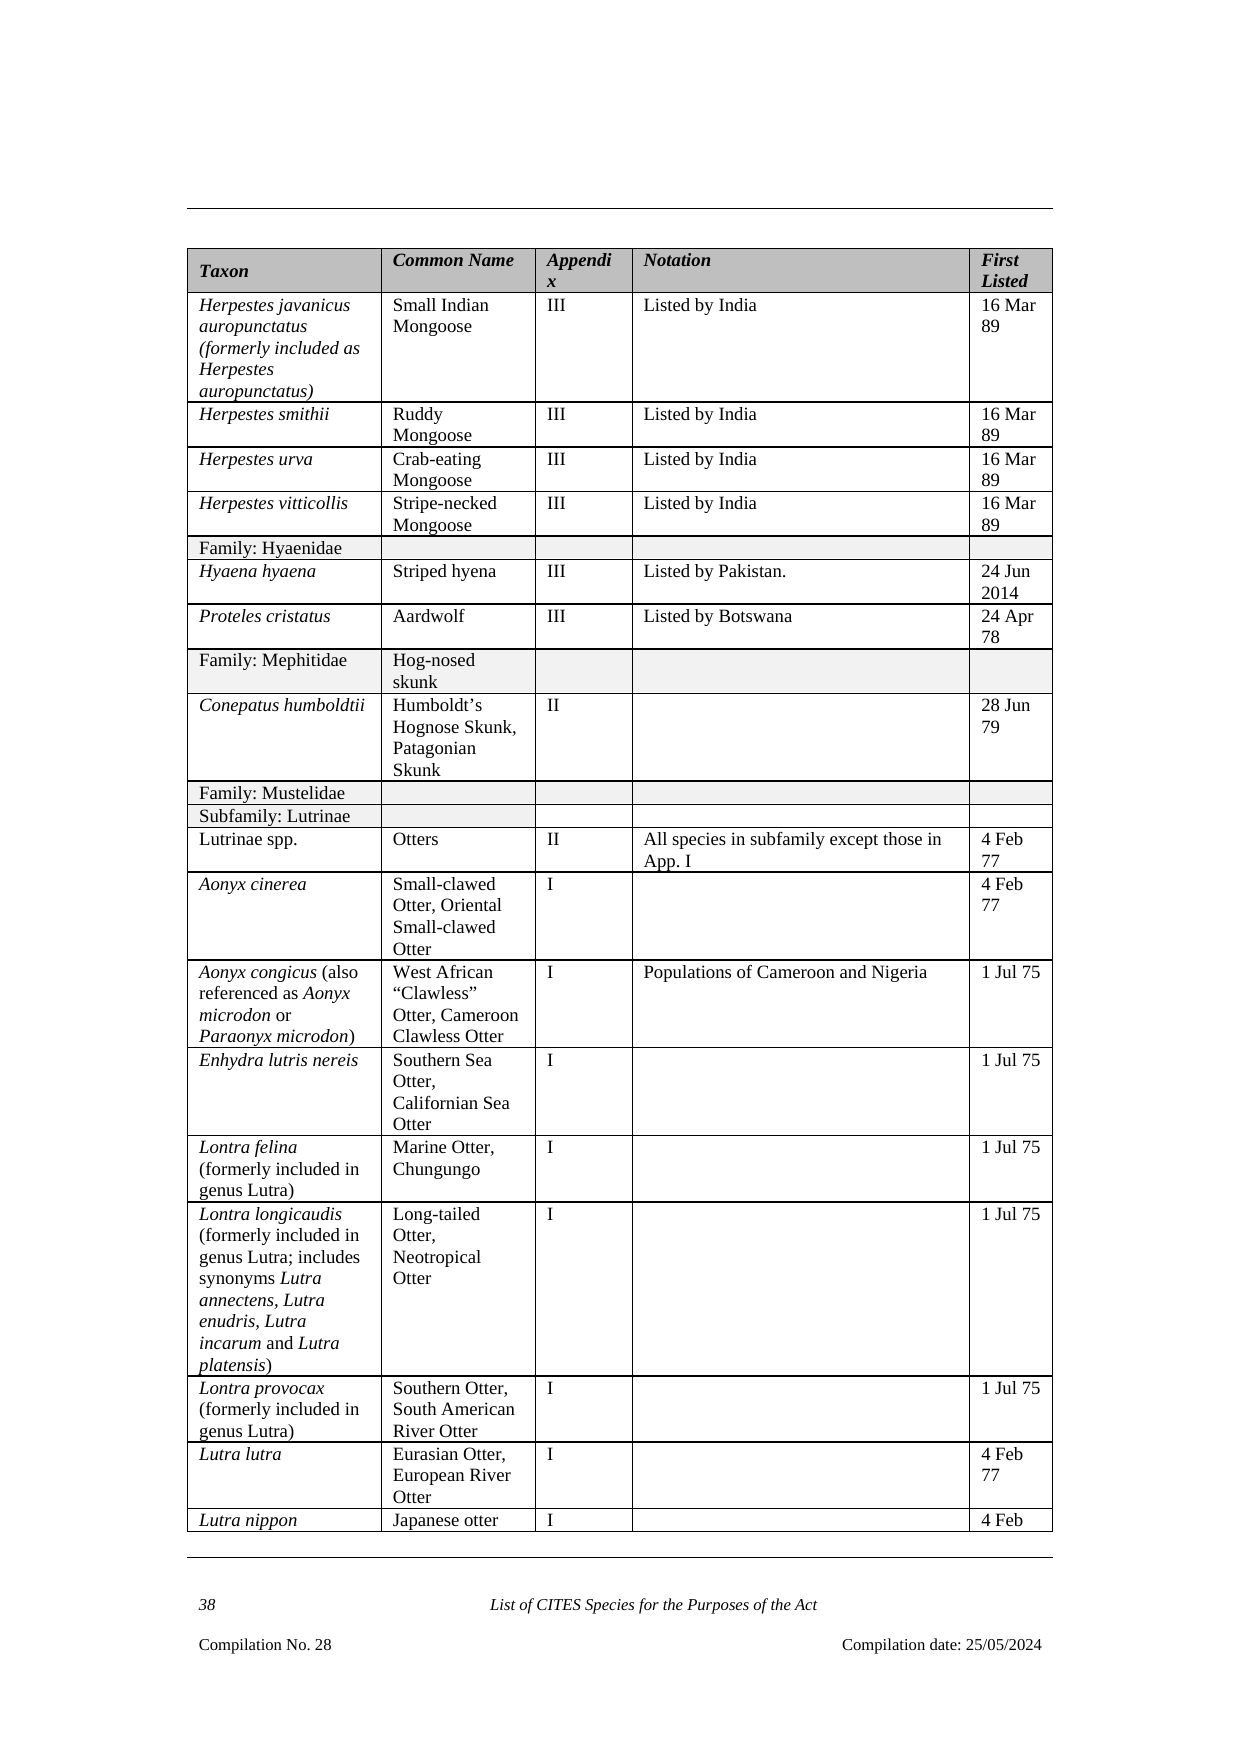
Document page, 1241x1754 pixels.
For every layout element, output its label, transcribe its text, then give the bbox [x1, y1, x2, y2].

table_header Taxon [188, 249, 381, 292]
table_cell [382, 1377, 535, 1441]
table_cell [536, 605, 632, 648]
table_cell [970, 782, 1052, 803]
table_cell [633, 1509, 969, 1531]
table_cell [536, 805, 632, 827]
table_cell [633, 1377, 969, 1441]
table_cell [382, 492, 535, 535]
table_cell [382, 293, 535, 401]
table_header Notation [633, 249, 969, 292]
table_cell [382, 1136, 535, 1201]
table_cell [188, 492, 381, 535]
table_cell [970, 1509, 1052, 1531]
table_header Common Name [382, 249, 535, 292]
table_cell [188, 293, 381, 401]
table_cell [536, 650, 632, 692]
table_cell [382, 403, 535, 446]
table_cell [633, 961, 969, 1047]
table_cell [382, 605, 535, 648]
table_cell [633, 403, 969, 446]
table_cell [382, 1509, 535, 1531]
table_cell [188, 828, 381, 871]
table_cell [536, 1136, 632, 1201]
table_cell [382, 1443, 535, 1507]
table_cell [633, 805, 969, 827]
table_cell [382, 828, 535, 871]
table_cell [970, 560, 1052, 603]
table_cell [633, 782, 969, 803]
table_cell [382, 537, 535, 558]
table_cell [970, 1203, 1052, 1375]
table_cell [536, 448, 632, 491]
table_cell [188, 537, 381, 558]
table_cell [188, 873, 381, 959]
table_header First Listed [970, 249, 1052, 292]
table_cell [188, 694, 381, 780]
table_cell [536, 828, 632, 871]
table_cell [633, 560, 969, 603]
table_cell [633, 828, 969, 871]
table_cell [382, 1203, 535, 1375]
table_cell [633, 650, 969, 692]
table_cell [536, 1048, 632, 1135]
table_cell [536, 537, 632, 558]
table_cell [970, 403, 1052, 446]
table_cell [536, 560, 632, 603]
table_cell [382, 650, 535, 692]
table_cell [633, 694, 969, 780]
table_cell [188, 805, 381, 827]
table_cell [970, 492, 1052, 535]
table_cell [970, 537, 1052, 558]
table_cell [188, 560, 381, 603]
table_header Appendix [536, 249, 632, 292]
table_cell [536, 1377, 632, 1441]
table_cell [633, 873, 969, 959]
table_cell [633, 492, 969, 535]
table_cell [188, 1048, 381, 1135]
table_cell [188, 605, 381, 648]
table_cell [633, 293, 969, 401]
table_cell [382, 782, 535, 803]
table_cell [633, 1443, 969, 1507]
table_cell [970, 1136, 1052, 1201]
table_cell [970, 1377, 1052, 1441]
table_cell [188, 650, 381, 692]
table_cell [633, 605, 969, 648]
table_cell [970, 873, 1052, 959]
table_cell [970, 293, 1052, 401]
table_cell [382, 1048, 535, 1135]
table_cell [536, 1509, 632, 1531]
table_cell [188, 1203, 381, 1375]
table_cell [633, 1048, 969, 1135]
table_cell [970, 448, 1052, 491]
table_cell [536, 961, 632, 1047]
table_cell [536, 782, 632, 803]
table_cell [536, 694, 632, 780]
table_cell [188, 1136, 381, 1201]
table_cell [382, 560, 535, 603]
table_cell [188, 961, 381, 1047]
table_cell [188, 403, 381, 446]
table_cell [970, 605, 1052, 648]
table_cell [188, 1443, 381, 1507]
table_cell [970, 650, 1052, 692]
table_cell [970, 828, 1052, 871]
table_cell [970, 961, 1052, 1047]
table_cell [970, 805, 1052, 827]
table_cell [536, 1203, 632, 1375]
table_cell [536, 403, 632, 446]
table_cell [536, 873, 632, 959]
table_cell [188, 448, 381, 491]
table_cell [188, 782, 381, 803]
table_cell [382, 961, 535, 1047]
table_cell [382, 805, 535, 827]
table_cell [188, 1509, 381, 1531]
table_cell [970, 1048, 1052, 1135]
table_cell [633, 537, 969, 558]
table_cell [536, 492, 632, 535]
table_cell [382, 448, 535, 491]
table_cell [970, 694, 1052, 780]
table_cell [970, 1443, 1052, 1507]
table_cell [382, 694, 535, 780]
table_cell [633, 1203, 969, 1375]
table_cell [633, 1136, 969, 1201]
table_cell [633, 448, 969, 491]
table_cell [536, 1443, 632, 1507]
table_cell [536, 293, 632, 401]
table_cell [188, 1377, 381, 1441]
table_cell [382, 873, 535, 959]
